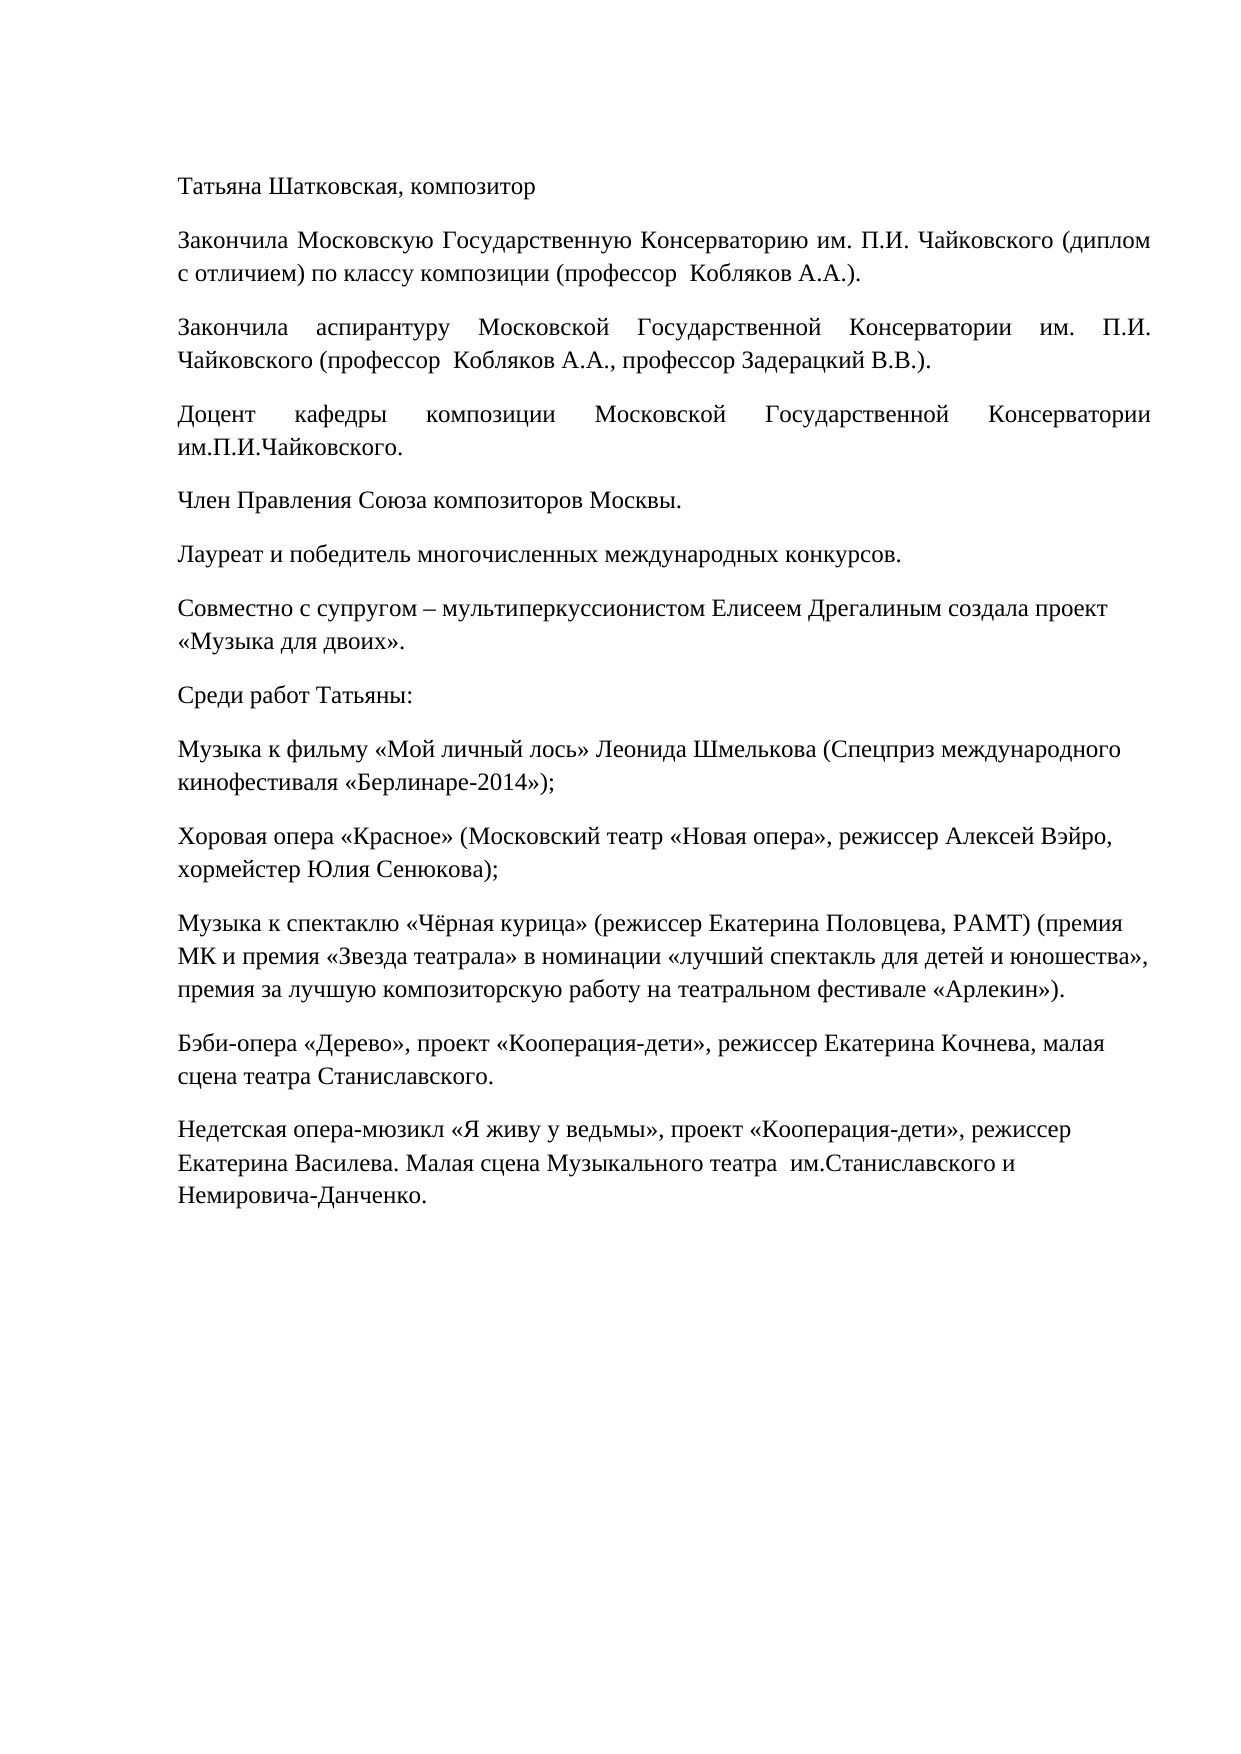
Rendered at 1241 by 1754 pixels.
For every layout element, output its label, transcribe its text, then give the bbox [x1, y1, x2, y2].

text Лауреат и победитель многочисленных международных конкурсов. [177, 539, 1152, 568]
text Музыка к фильму «Мой личный лось» Леонида Шмелькова (Спецприз международного кинофестиваля «Берлинаре-2014»); [177, 734, 1152, 796]
text Татьяна Шатковская, композитор [177, 171, 1152, 200]
text Совместно с супругом – мультиперкуссионистом Елисеем Дрегалиным создала проект «Музыка для двоих». [177, 593, 1152, 655]
text Среди работ Татьяны: [177, 680, 1152, 709]
text Член Правления Союза композиторов Москвы. [177, 486, 1152, 514]
text Хоровая опера «Красное» (Московский театр «Новая опера», режиссер Алексей Вэйро, хормейстер Юлия Сенюкова); [177, 821, 1152, 883]
text Музыка к спектаклю «Чёрная курица» (режиссер Екатерина Половцева, РАМТ) (премия МК и премия «Звезда театрала» в номинации «лучший спектакль для детей и юношества», премия за лучшую композиторскую работу на театральном фестивале «Арлекин»). [177, 908, 1152, 1003]
text Недетская опера-мюзикл «Я живу у ведьмы», проект «Кооперация-дети», режиссер Екатерина Василева. Малая сцена Музыкального театра им.Станиславского и Немировича-Данченко. [177, 1114, 1152, 1209]
text Бэби-опера «Дерево», проект «Кооперация-дети», режиссер Екатерина Кочнева, малая сцена театра Станиславского. [177, 1028, 1152, 1089]
text Закончила аспирантуру Московской Государственной Консерватории им. П.И. Чайковского (профессор Кобляков А.А., профессор Задерацкий В.В.). [177, 312, 1152, 374]
text Закончила Московскую Государственную Консерваторию им. П.И. Чайковского (диплом с отличием) по классу композиции (профессор Кобляков А.А.). [177, 225, 1152, 287]
text Доцент кафедры композиции Московской Государственной Консерватории им.П.И.Чайковского. [177, 399, 1152, 461]
